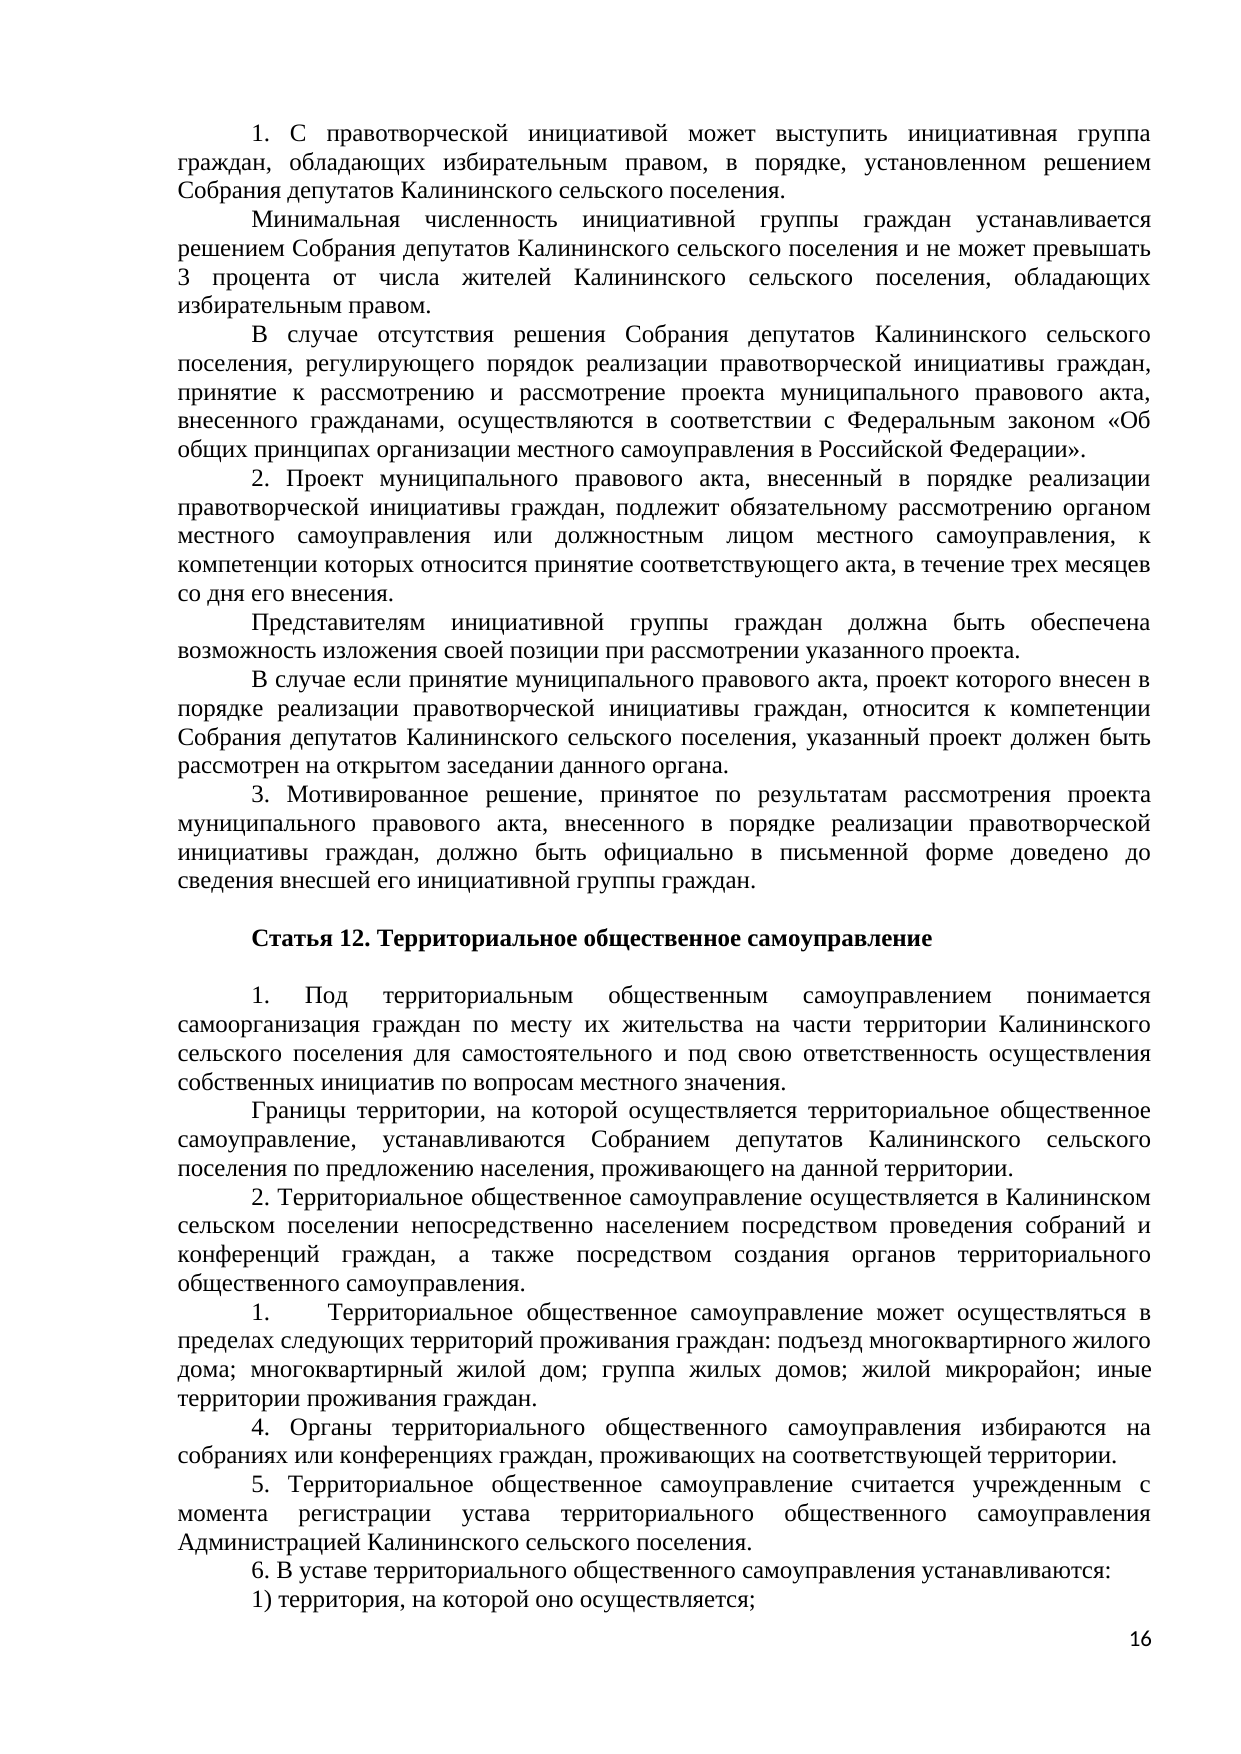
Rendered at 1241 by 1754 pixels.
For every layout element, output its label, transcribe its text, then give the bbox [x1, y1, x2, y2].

text В случае если принятие муниципального правового акта, проект которого внесен в порядке реализации правотворческой инициативы граждан, относится к компетенции Собрания депутатов Калининского сельского поселения, указанный проект должен быть рассмотрен на открытом заседании данного органа. [177, 664, 1152, 779]
text Границы территории, на которой осуществляется территориальное общественное самоуправление, устанавливаются Собранием депутатов Калининского сельского поселения по предложению населения, проживающего на данной территории. [177, 1096, 1152, 1182]
text 6. В уставе территориального общественного самоуправления устанавливаются: [177, 1556, 1152, 1584]
text Представителям инициативной группы граждан должна быть обеспечена возможность изложения своей позиции при рассмотрении указанного проекта. [177, 607, 1152, 664]
text 1. Под территориальным общественным самоуправлением понимается самоорганизация граждан по месту их жительства на части территории Калининского сельского поселения для самостоятельного и под свою ответственность осуществления собственных инициатив по вопросам местного значения. [177, 981, 1152, 1096]
text 2. Территориальное общественное самоуправление осуществляется в Калининском сельском поселении непосредственно населением посредством проведения собраний и конференций граждан, а также посредством создания органов территориального общественного самоуправления. [177, 1182, 1152, 1297]
text 3. Мотивированное решение, принятое по результатам рассмотрения проекта муниципального правового акта, внесенного в порядке реализации правотворческой инициативы граждан, должно быть официально в письменной форме доведено до сведения внесшей его инициативной группы граждан. [177, 779, 1152, 894]
text В случае отсутствия решения Собрания депутатов Калининского сельского поселения, регулирующего порядок реализации правотворческой инициативы граждан, принятие к рассмотрению и рассмотрение проекта муниципального правового акта, внесенного гражданами, осуществляются в соответствии с Федеральным законом «Об общих принципах организации местного самоуправления в Российской Федерации». [177, 319, 1152, 463]
text 2. Проект муниципального правового акта, внесенный в порядке реализации правотворческой инициативы граждан, подлежит обязательному рассмотрению органом местного самоуправления или должностным лицом местного самоуправления, к компетенции которых относится принятие соответствующего акта, в течение трех месяцев со дня его внесения. [177, 463, 1152, 607]
list Территориальное общественное самоуправление может осуществляться в пределах следующих территорий проживания граждан: подъезд многоквартирного жилого дома; многоквартирный жилой дом; группа жилых домов; жилой микрорайон; иные территории проживания граждан. [177, 1297, 1152, 1412]
text 5. Территориальное общественное самоуправление считается учрежденным с момента регистрации устава территориального общественного самоуправления Администрацией Калининского сельского поселения. [177, 1469, 1152, 1556]
text Статья 12. Территориальное общественное самоуправление [177, 923, 1152, 952]
text 1. С правотворческой инициативой может выступить инициативная группа граждан, обладающих избирательным правом, в порядке, установленном решением Собрания депутатов Калининского сельского поселения. [177, 118, 1152, 204]
text 1) территория, на которой оно осуществляется; [177, 1584, 1152, 1613]
text Минимальная численность инициативной группы граждан устанавливается решением Собрания депутатов Калининского сельского поселения и не может превышать 3 процента от числа жителей Калининского сельского поселения, обладающих избирательным правом. [177, 204, 1152, 319]
text 4. Органы территориального общественного самоуправления избираются на собраниях или конференциях граждан, проживающих на соответствующей территории. [177, 1412, 1152, 1469]
